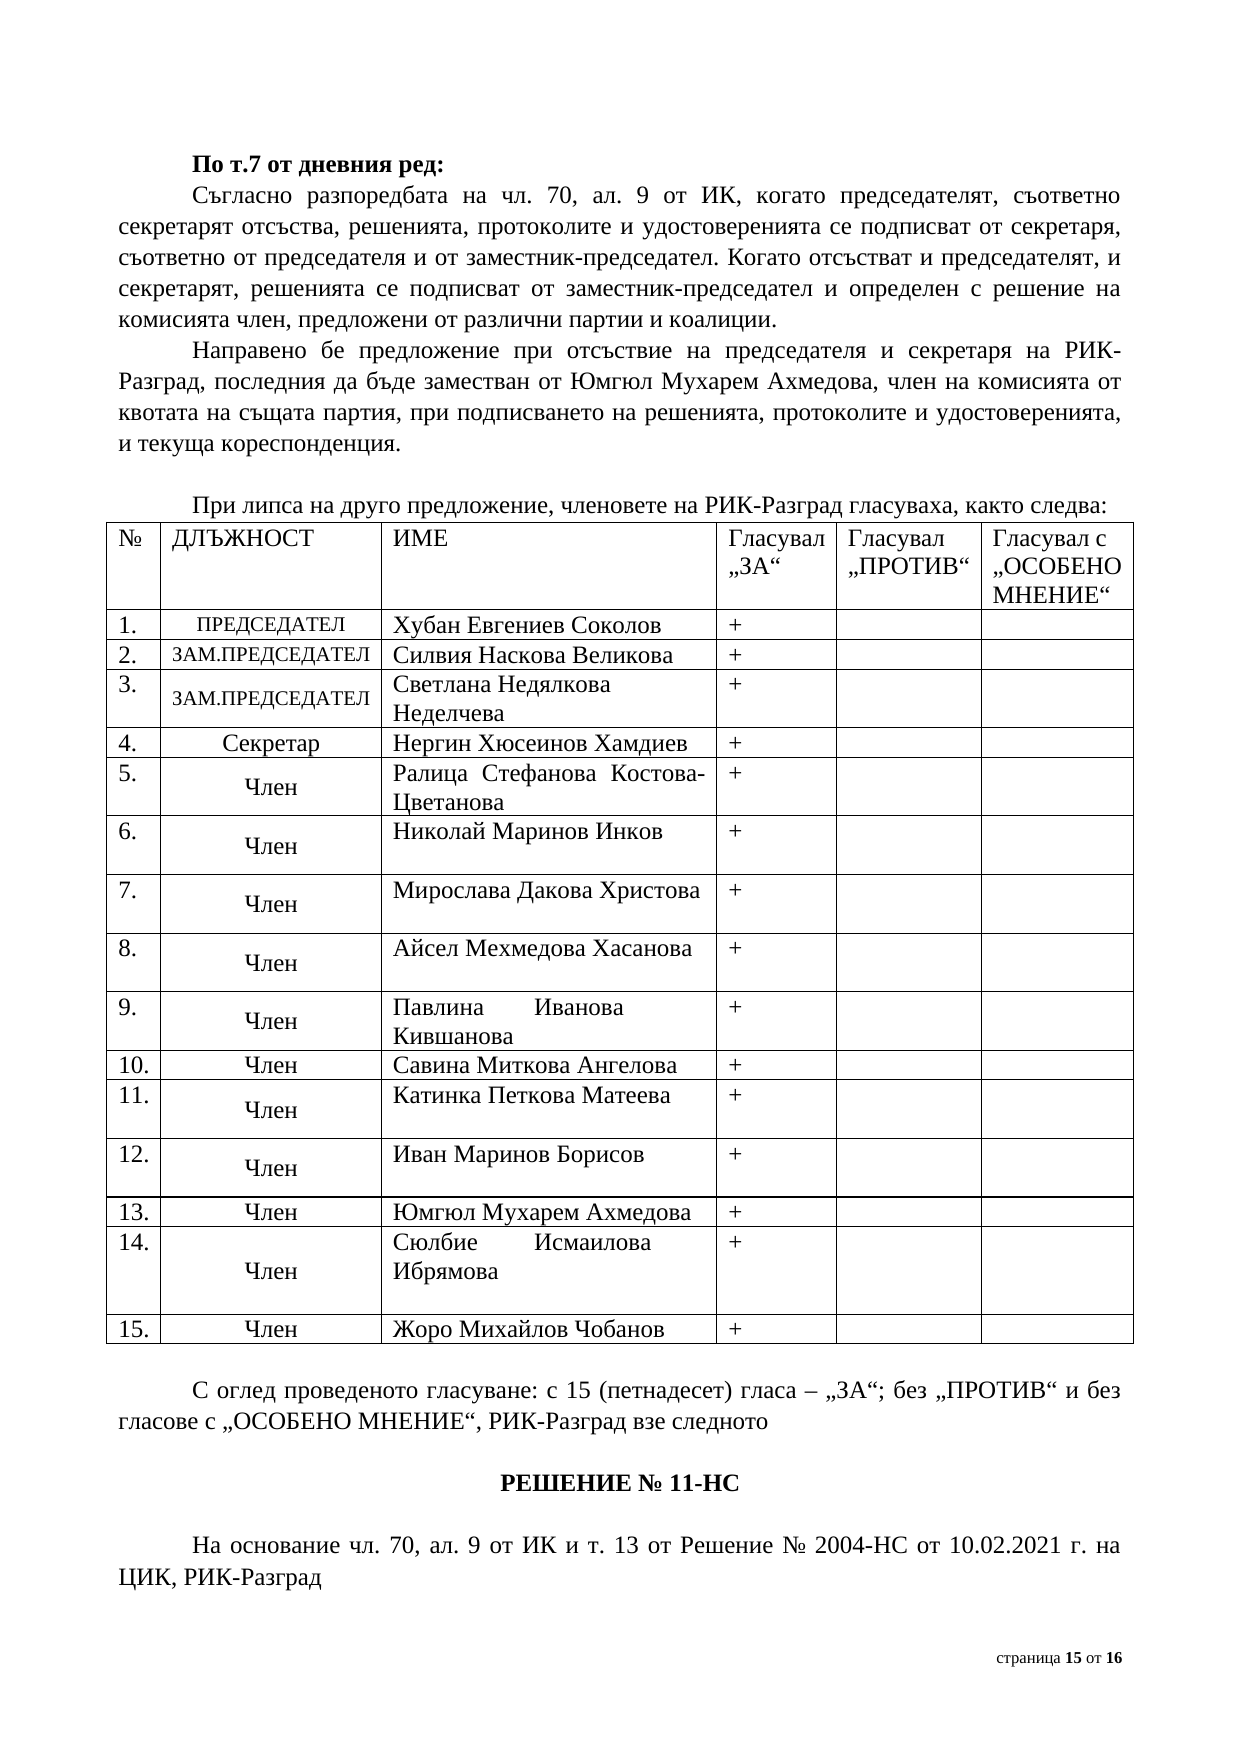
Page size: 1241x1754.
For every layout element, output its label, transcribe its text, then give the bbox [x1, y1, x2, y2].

table_header Гласувал „ЗА“ [717, 523, 836, 609]
table_cell + [717, 992, 836, 1049]
table_cell Член [161, 816, 381, 874]
table_cell 6. [107, 816, 160, 874]
table_cell [837, 875, 981, 932]
table_cell [982, 934, 1133, 991]
table_cell Член [161, 1198, 381, 1226]
table_cell [837, 610, 981, 639]
table_cell + [717, 1227, 836, 1313]
table_cell [837, 934, 981, 991]
table_cell [837, 1080, 981, 1138]
table_cell Жоро Михайлов Чобанов [382, 1315, 716, 1343]
table_cell [837, 670, 981, 727]
table_cell 11. [107, 1080, 160, 1138]
table_cell 10. [107, 1051, 160, 1079]
table_cell [982, 1051, 1133, 1079]
table_cell 2. [107, 640, 160, 668]
table_cell [982, 728, 1133, 757]
text При липса на друго предложение, членовете на РИК-Разград гласуваха, както следва: [118, 491, 1122, 519]
table_cell [837, 728, 981, 757]
table_cell Член [161, 875, 381, 932]
table_cell [982, 610, 1133, 639]
text По т.7 от дневния ред: [118, 149, 1122, 178]
table_cell [982, 816, 1133, 874]
table_cell + [717, 640, 836, 668]
table_cell + [717, 1080, 836, 1138]
table_cell 5. [107, 758, 160, 815]
table_cell [982, 1315, 1133, 1343]
table_cell + [717, 610, 836, 639]
table_cell ЗАМ.ПРЕДСЕДАТЕЛ [161, 670, 381, 727]
table_cell + [717, 934, 836, 991]
table_cell + [717, 1315, 836, 1343]
table_cell Нергин Хюсеинов Хамдиев [382, 728, 716, 757]
table_cell Мирослава Дакова Христова [382, 875, 716, 932]
table_cell + [717, 1051, 836, 1079]
table_cell [982, 1080, 1133, 1138]
table_cell [982, 758, 1133, 815]
table_cell Иван Маринов Борисов [382, 1139, 716, 1196]
table_cell Член [161, 934, 381, 991]
table_cell Член [161, 1315, 381, 1343]
table_cell Светлана Недялкова Неделчева [382, 670, 716, 727]
table_cell Сюлбие Исмаилова Ибрямова [382, 1227, 716, 1313]
table_cell [837, 1198, 981, 1226]
table_cell Силвия Наскова Великова [382, 640, 716, 668]
table_cell + [717, 670, 836, 727]
table_cell [982, 1227, 1133, 1313]
table_cell Николай Маринов Инков [382, 816, 716, 874]
table_cell [837, 1139, 981, 1196]
table_cell + [717, 875, 836, 932]
table_cell 8. [107, 934, 160, 991]
table_cell [837, 816, 981, 874]
table_header Гласувал „ПРОТИВ“ [837, 523, 981, 609]
table_cell 9. [107, 992, 160, 1049]
table_cell [982, 1198, 1133, 1226]
table_cell Юмгюл Мухарем Ахмедова [382, 1198, 716, 1226]
table_cell Секретар [161, 728, 381, 757]
text С оглед проведеното гласуване: с 15 (петнадесет) гласа – „ЗА“; без „ПРОТИВ“ и без гласове с „ОСОБЕНО МНЕНИЕ“, РИК-Разград взе следното [118, 1375, 1122, 1435]
table_cell 7. [107, 875, 160, 932]
table_cell Айсел Мехмедова Хасанова [382, 934, 716, 991]
table_cell Павлина Иванова Кившанова [382, 992, 716, 1049]
table_cell Член [161, 992, 381, 1049]
table_cell [837, 1227, 981, 1313]
table_cell [837, 1315, 981, 1343]
table_cell Член [161, 1051, 381, 1079]
table_cell Член [161, 758, 381, 815]
table_cell 14. [107, 1227, 160, 1313]
table_cell 4. [107, 728, 160, 757]
table_cell 3. [107, 670, 160, 727]
table_cell [837, 992, 981, 1049]
table_cell Член [161, 1139, 381, 1196]
table_cell + [717, 1139, 836, 1196]
table_cell [837, 1051, 981, 1079]
table_cell + [717, 1198, 836, 1226]
table_cell 1. [107, 610, 160, 639]
table_cell [982, 992, 1133, 1049]
table_header ДЛЪЖНОСТ [161, 523, 381, 609]
text Съгласно разпоредбата на чл. 70, ал. 9 от ИК, когато председателят, съответно секретарят отсъства, решенията, протоколите и удостоверенията се подписват от секретаря, съответно от председателя и от заместник-председател. Когато отсъстват и председателят, и секретарят, решенията се подписват от заместник-председател и определен с решение на комисията член, предложени от различни партии и коалиции. [118, 180, 1122, 333]
table_cell Хубан Евгениев Соколов [382, 610, 716, 639]
table_cell Катинка Петкова Матеева [382, 1080, 716, 1138]
table_cell + [717, 728, 836, 757]
table_cell Ралица Стефанова Костова-Цветанова [382, 758, 716, 815]
text Направено бе предложение при отсъствие на председателя и секретаря на РИК-Разград, последния да бъде заместван от Юмгюл Мухарем Ахмедова, член на комисията от квотата на същата партия, при подписването на решенията, протоколите и удостоверенията, и текуща кореспонденция. [118, 335, 1122, 457]
table_cell 12. [107, 1139, 160, 1196]
table_cell 15. [107, 1315, 160, 1343]
table_cell [982, 1139, 1133, 1196]
table_cell [982, 640, 1133, 668]
text РЕШЕНИЕ № 11-НС [118, 1468, 1122, 1497]
table_cell [982, 875, 1133, 932]
table_header ИМЕ [382, 523, 716, 609]
text На основание чл. 70, ал. 9 от ИК и т. 13 от Решение № 2004-НС от 10.02.2021 г. на ЦИК, РИК-Разград [118, 1531, 1122, 1590]
table_cell 13. [107, 1198, 160, 1226]
table_header № [107, 523, 160, 609]
table_header Гласувал с „ОСОБЕНО МНЕНИЕ“ [982, 523, 1133, 609]
table_cell [982, 670, 1133, 727]
table_cell + [717, 758, 836, 815]
table_cell Член [161, 1080, 381, 1138]
table_cell [837, 640, 981, 668]
table_cell [837, 758, 981, 815]
table_cell Савина Миткова Ангелова [382, 1051, 716, 1079]
table_cell ЗАМ.ПРЕДСЕДАТЕЛ [161, 640, 381, 668]
table_cell ПРЕДСЕДАТЕЛ [161, 610, 381, 639]
table_cell + [717, 816, 836, 874]
table_cell Член [161, 1227, 381, 1313]
